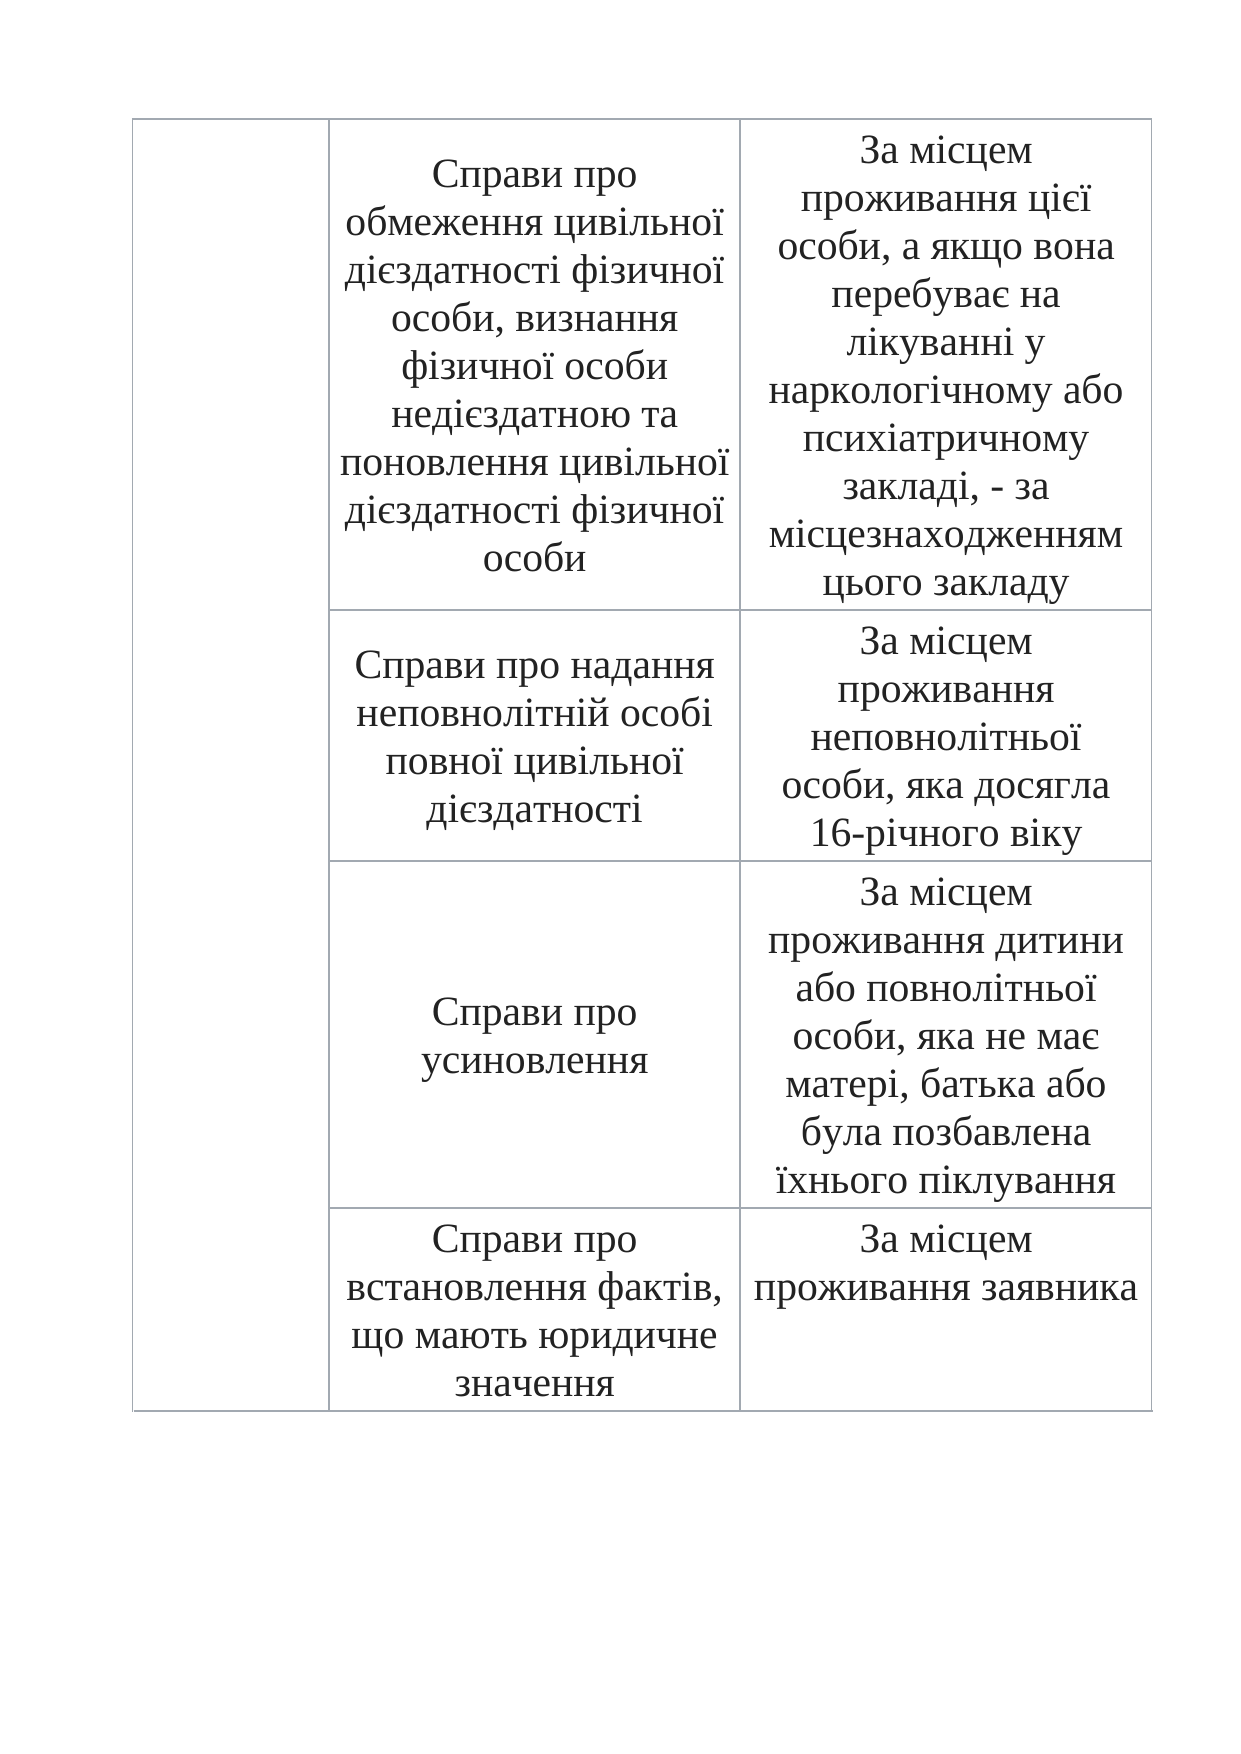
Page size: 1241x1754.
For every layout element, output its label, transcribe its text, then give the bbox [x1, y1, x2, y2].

table_cell За місцем проживання заявника [741, 1209, 1151, 1410]
table_cell За місцем проживання дитини або повнолітньої особи, яка не має матері, батька або була позбавлена їхнього піклування [741, 862, 1151, 1207]
table_cell Справи про надання неповнолітній особі повної цивільної дієздатності [330, 611, 739, 860]
table_cell За місцем проживання неповнолітньої особи, яка досягла 16-річного віку [741, 611, 1151, 860]
table_cell Справи про встановлення фактів, що мають юридичне значення [330, 1209, 739, 1410]
table_cell Справи про обмеження цивільної дієздатності фізичної особи, визнання фізичної особи недієздатною та поновлення цивільної дієздатності фізичної особи [330, 120, 739, 609]
table_cell За місцем проживання цієї особи, а якщо вона перебуває на лікуванні у наркологічному або психіатричному закладі, - за місцезнаходженням цього закладу [741, 120, 1151, 609]
table_cell Справи про усиновлення [330, 862, 739, 1207]
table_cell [133, 120, 328, 1410]
